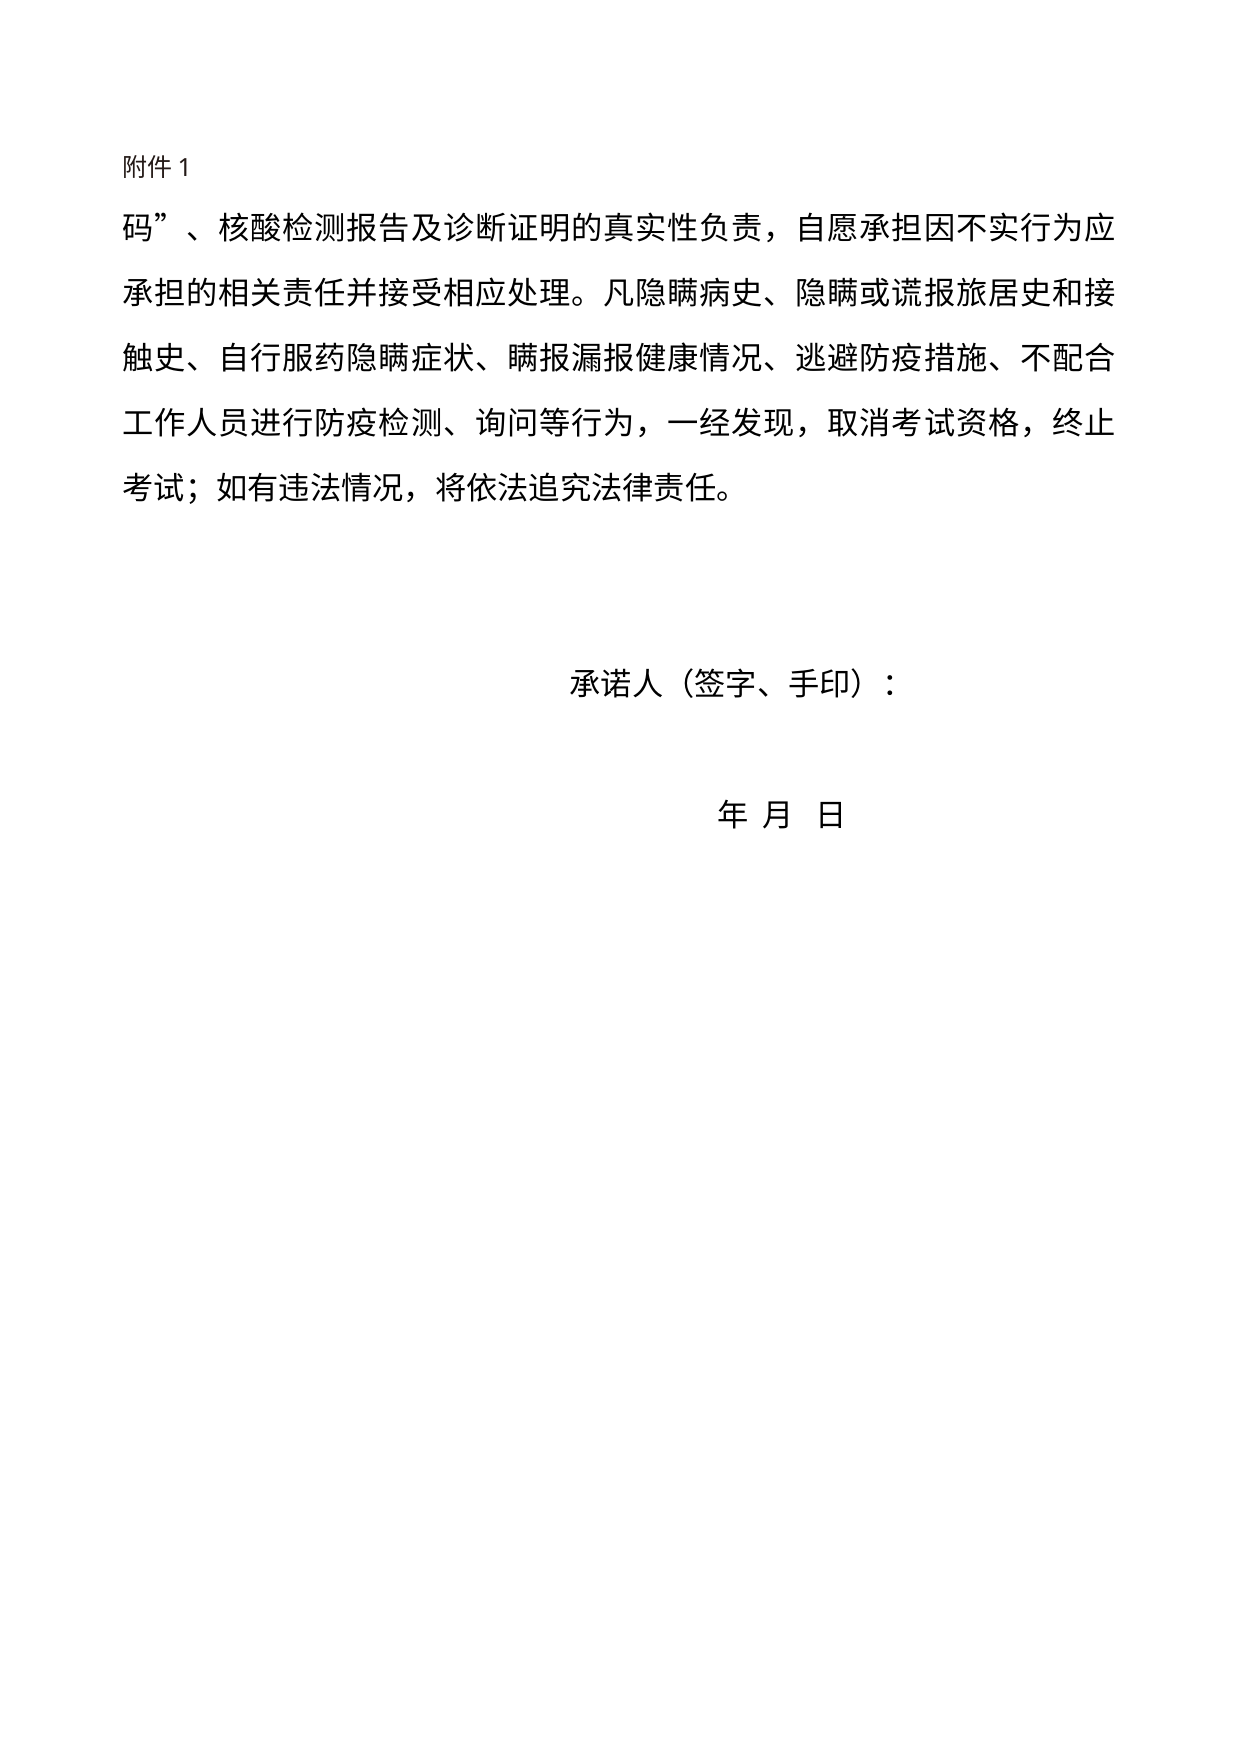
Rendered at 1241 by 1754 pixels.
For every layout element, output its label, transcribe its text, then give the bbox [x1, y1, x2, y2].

text 年 月 日 [122, 780, 1117, 845]
text 承诺人（签字、手印）： [122, 649, 1117, 714]
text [122, 193, 1117, 518]
